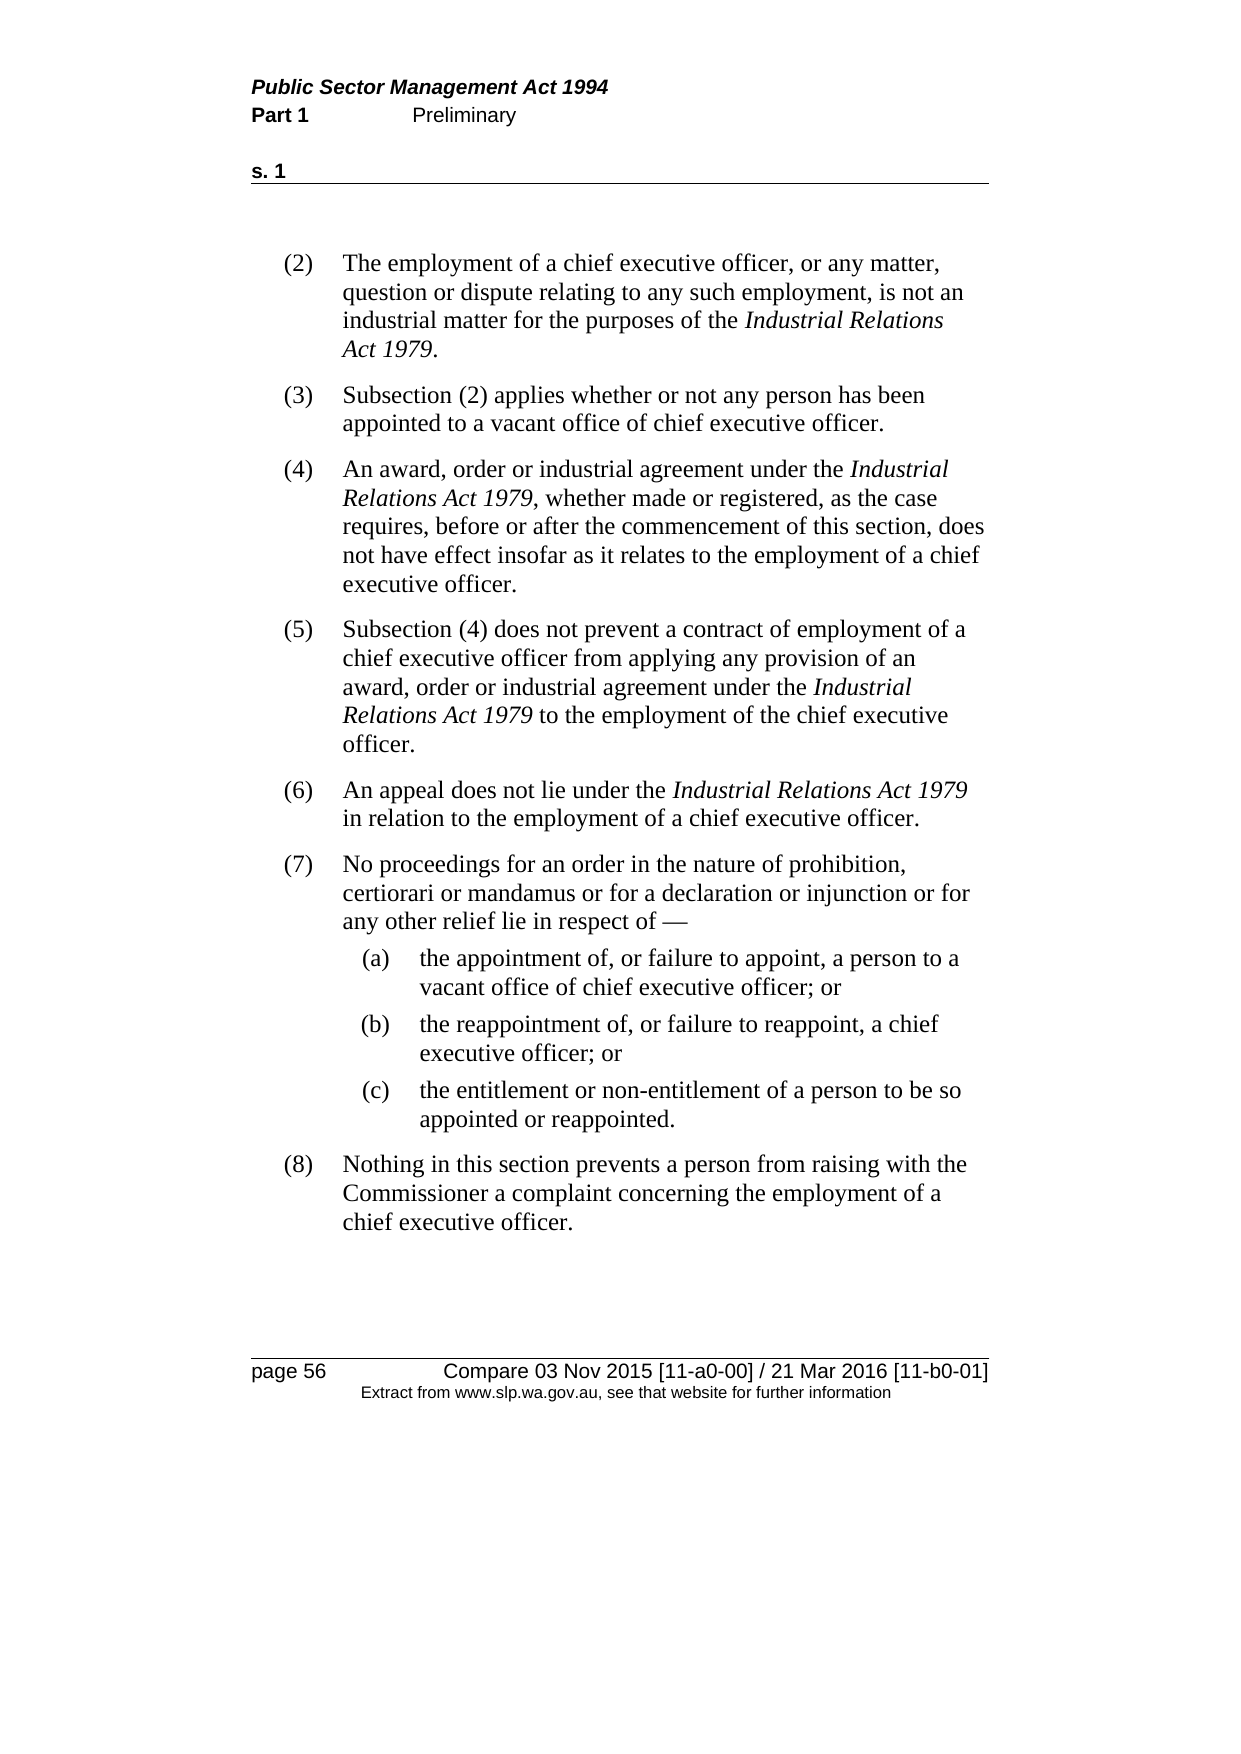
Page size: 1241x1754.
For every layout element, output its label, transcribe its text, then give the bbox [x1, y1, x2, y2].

text (3) Subsection (2) applies whether or not any person has been appointed to a vacant office of chief executive officer. [251, 380, 989, 437]
text (6) An appeal does not lie under the Industrial Relations Act 1979 in relation to the employment of a chief executive officer. [251, 775, 989, 832]
text (8) Nothing in this section prevents a person from raising with the Commissioner a complaint concerning the employment of a chief executive officer. [251, 1149, 989, 1236]
text (c) the entitlement or non-entitlement of a person to be so appointed or reappointed. [251, 1075, 989, 1133]
text (b) the reappointment of, or failure to reappoint, a chief executive officer; or [251, 1009, 989, 1067]
text (7) No proceedings for an order in the nature of prohibition, certiorari or mandamus or for a declaration or injunction or for any other relief lie in respect of — [251, 849, 989, 935]
text (4) An award, order or industrial agreement under the Industrial Relations Act 1979, whether made or registered, as the case requires, before or after the commencement of this section, does not have effect insofar as it relates to the employment of a chief executive officer. [251, 454, 989, 598]
text (2) The employment of a chief executive officer, or any matter, question or dispute relating to any such employment, is not an industrial matter for the purposes of the Industrial Relations Act 1979. [251, 248, 989, 363]
text (a) the appointment of, or failure to appoint, a person to a vacant office of chief executive officer; or [251, 943, 989, 1001]
text (5) Subsection (4) does not prevent a contract of employment of a chief executive officer from applying any provision of an award, order or industrial agreement under the Industrial Relations Act 1979 to the employment of the chief executive officer. [251, 614, 989, 758]
